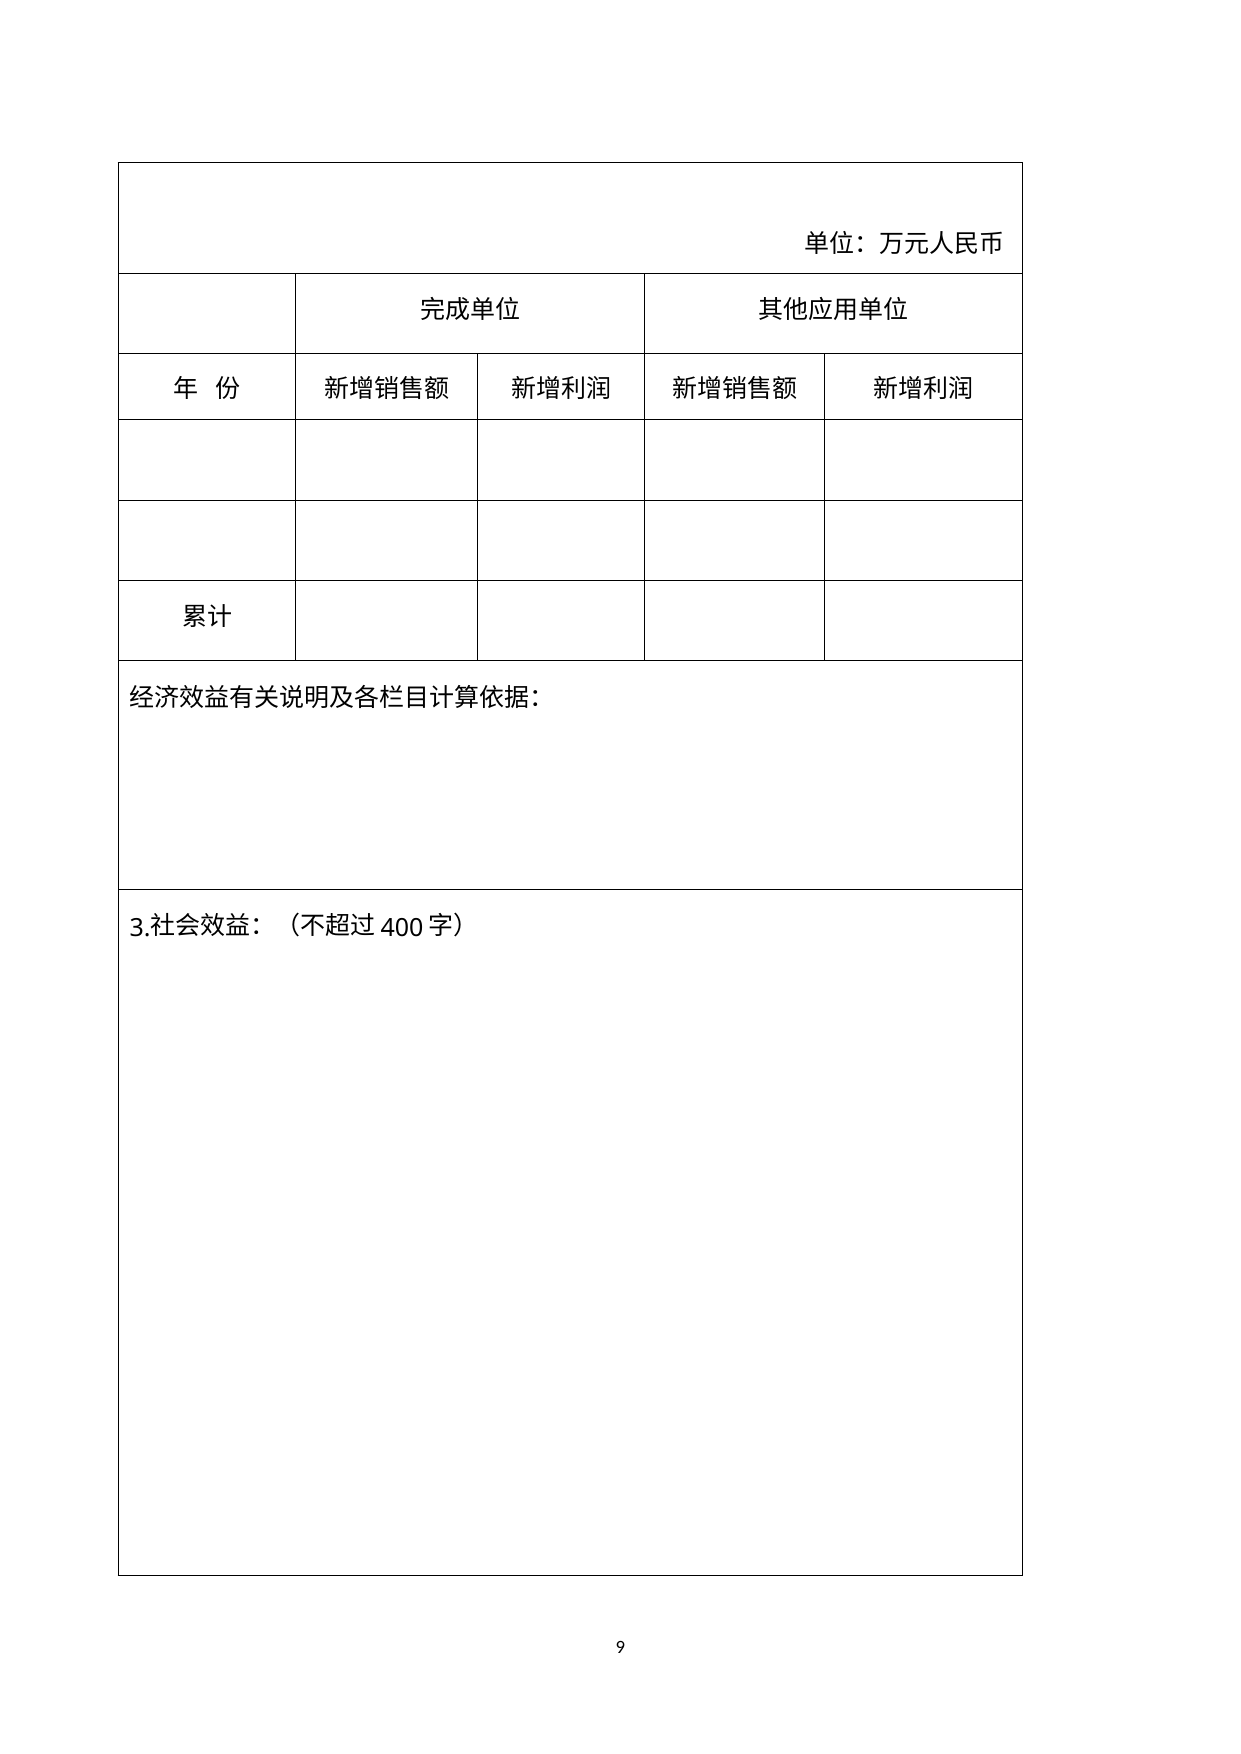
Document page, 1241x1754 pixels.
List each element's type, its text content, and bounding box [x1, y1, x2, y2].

table_cell 新增利润 [478, 354, 644, 419]
table_cell 新增销售额 [296, 354, 477, 419]
table_cell [645, 420, 824, 500]
table_cell 新增销售额 [645, 354, 824, 419]
table_cell 3.社会效益：（不超过400字） [119, 890, 1022, 1575]
table_cell [119, 420, 295, 500]
table_cell 年 份 [119, 354, 295, 419]
table_cell 完成单位 [296, 274, 644, 353]
table_cell 经济效益有关说明及各栏目计算依据： [119, 661, 1022, 889]
table_cell [296, 501, 477, 580]
table_cell 累计 [119, 581, 295, 660]
table_cell 其他应用单位 [645, 274, 1022, 353]
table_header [119, 163, 1022, 273]
table_cell [645, 501, 824, 580]
table_cell [119, 501, 295, 580]
table_cell 新增利润 [825, 354, 1022, 419]
table_cell [478, 581, 644, 660]
table_cell [478, 501, 644, 580]
table_cell [825, 581, 1022, 660]
table_cell [645, 581, 824, 660]
table_cell [825, 420, 1022, 500]
table_cell [478, 420, 644, 500]
table_cell [296, 581, 477, 660]
table_cell [825, 501, 1022, 580]
table_cell [119, 274, 295, 353]
table_cell [296, 420, 477, 500]
